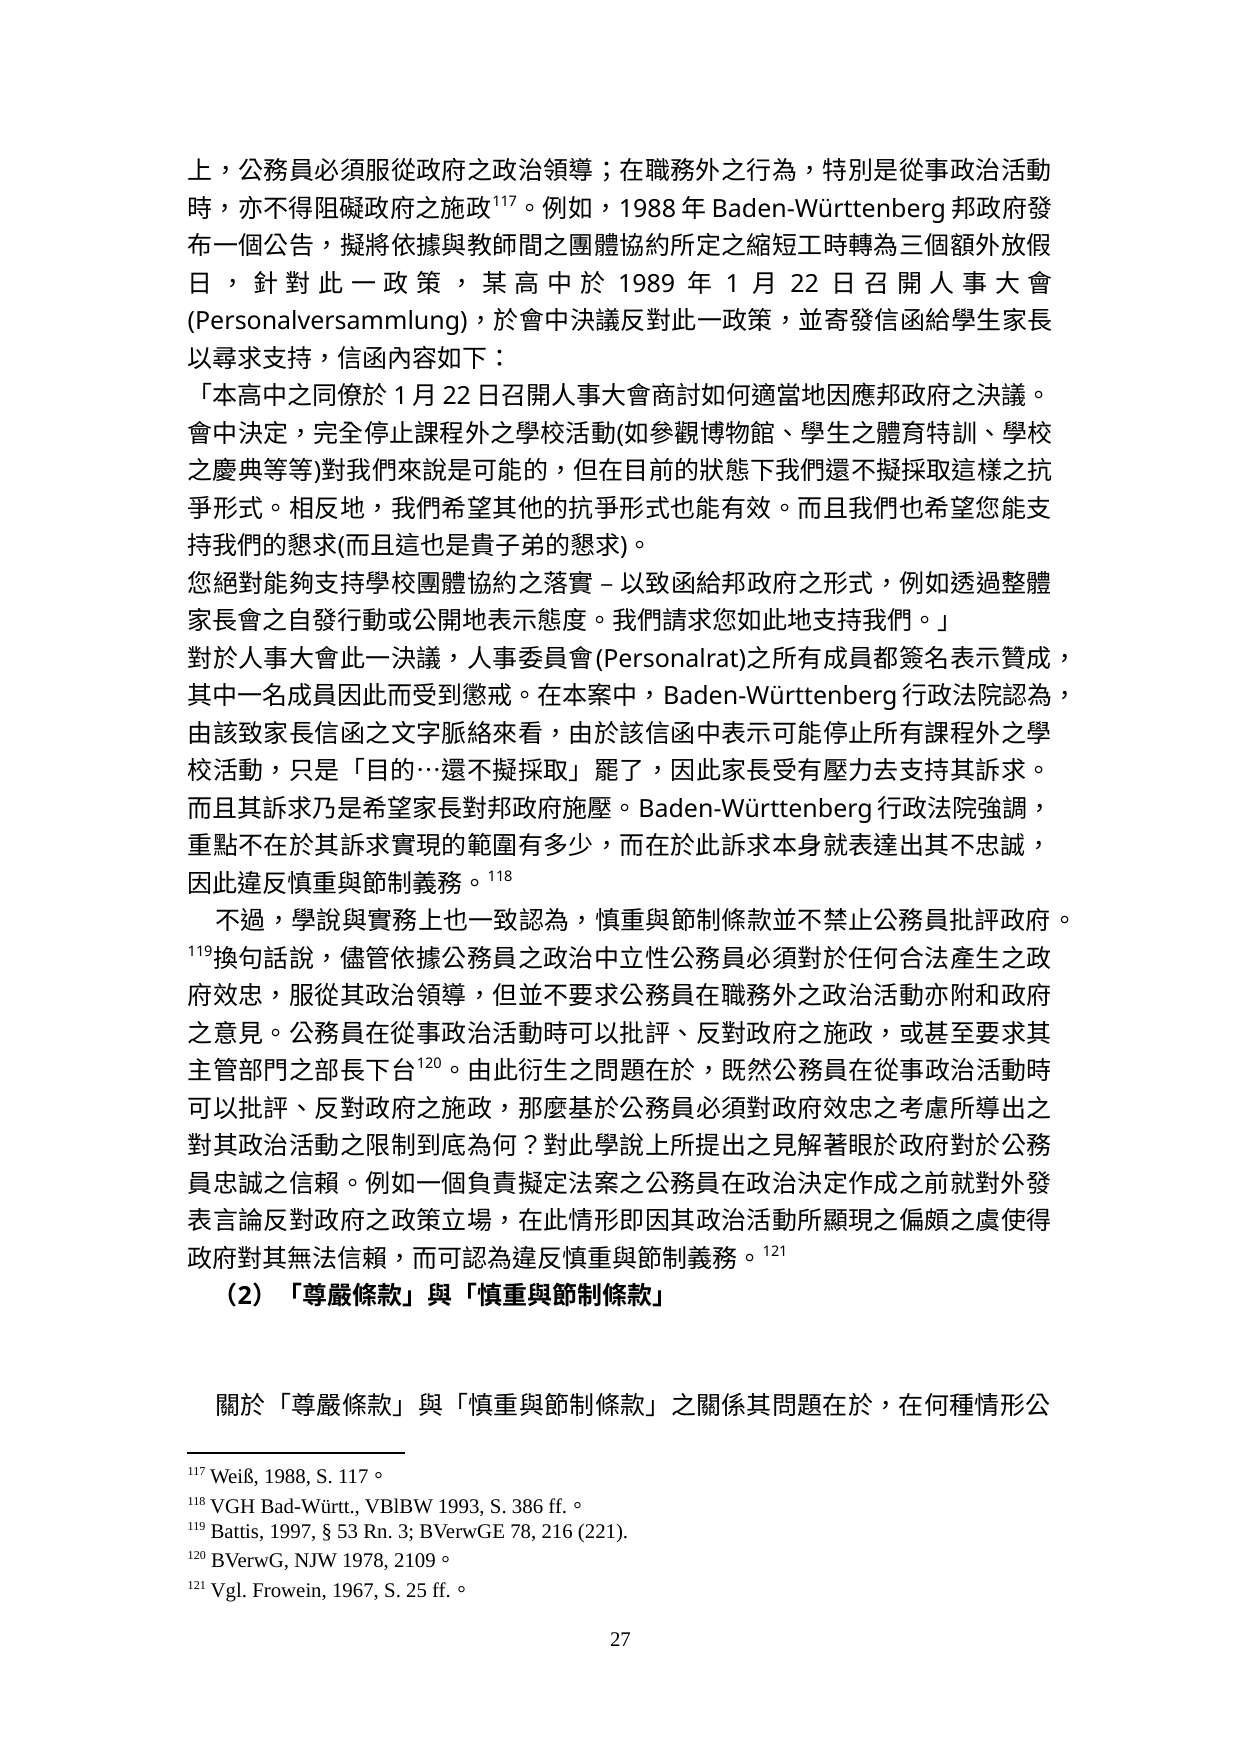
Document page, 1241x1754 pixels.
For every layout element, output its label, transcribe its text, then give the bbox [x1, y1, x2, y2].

subtitle （2）「尊嚴條款」與「慎重與節制條款」 [187, 1275, 1053, 1312]
text 您絕對能夠支持學校團體協約之落實 – 以致函給邦政府之形式，例如透過整體家長會之自發行動或公開地表示態度。我們請求您如此地支持我們。」 [187, 562, 1053, 637]
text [187, 150, 1053, 375]
text 「本高中之同僚於1月22日召開人事大會商討如何適當地因應邦政府之決議。會中決定，完全停止課程外之學校活動(如參觀博物館、學生之體育特訓、學校之慶典等等)對我們來說是可能的，但在目前的狀態下我們還不擬採取這樣之抗爭形式。相反地，我們希望其他的抗爭形式也能有效。而且我們也希望您能支持我們的懇求(而且這也是貴子弟的懇求)。 [187, 375, 1053, 562]
text 不過，學說與實務上也一致認為，慎重與節制條款並不禁止公務員批評政府。換句話說，儘管依據公務員之政治中立性公務員必須對於任何合法產生之政府效忠，服從其政治領導，但並不要求公務員在職務外之政治活動亦附和政府之意見。公務員在從事政治活動時可以批評、反對政府之施政，或甚至要求其主管部門之部長下台。由此衍生之問題在於，既然公務員在從事政治活動時可以批評、反對政府之施政，那麼基於公務員必須對政府效忠之考慮所導出之對其政治活動之限制到底為何？對此學說上所提出之見解著眼於政府對於公務員忠誠之信賴。例如一個負責擬定法案之公務員在政治決定作成之前就對外發表言論反對政府之政策立場，在此情形即因其政治活動所顯現之偏頗之虞使得政府對其無法信賴，而可認為違反慎重與節制義務。 [187, 900, 1053, 1275]
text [187, 1385, 1053, 1422]
text 對於人事大會此一決議，人事委員會(Personalrat)之所有成員都簽名表示贊成，其中一名成員因此而受到懲戒。在本案中，Baden-Württenberg行政法院認為，由該致家長信函之文字脈絡來看，由於該信函中表示可能停止所有課程外之學校活動，只是「目的…還不擬採取」罷了，因此家長受有壓力去支持其訴求。而且其訴求乃是希望家長對邦政府施壓。Baden-Württenberg行政法院強調，重點不在於其訴求實現的範圍有多少，而在於此訴求本身就表達出其不忠誠，因此違反慎重與節制義務。 [187, 637, 1053, 900]
